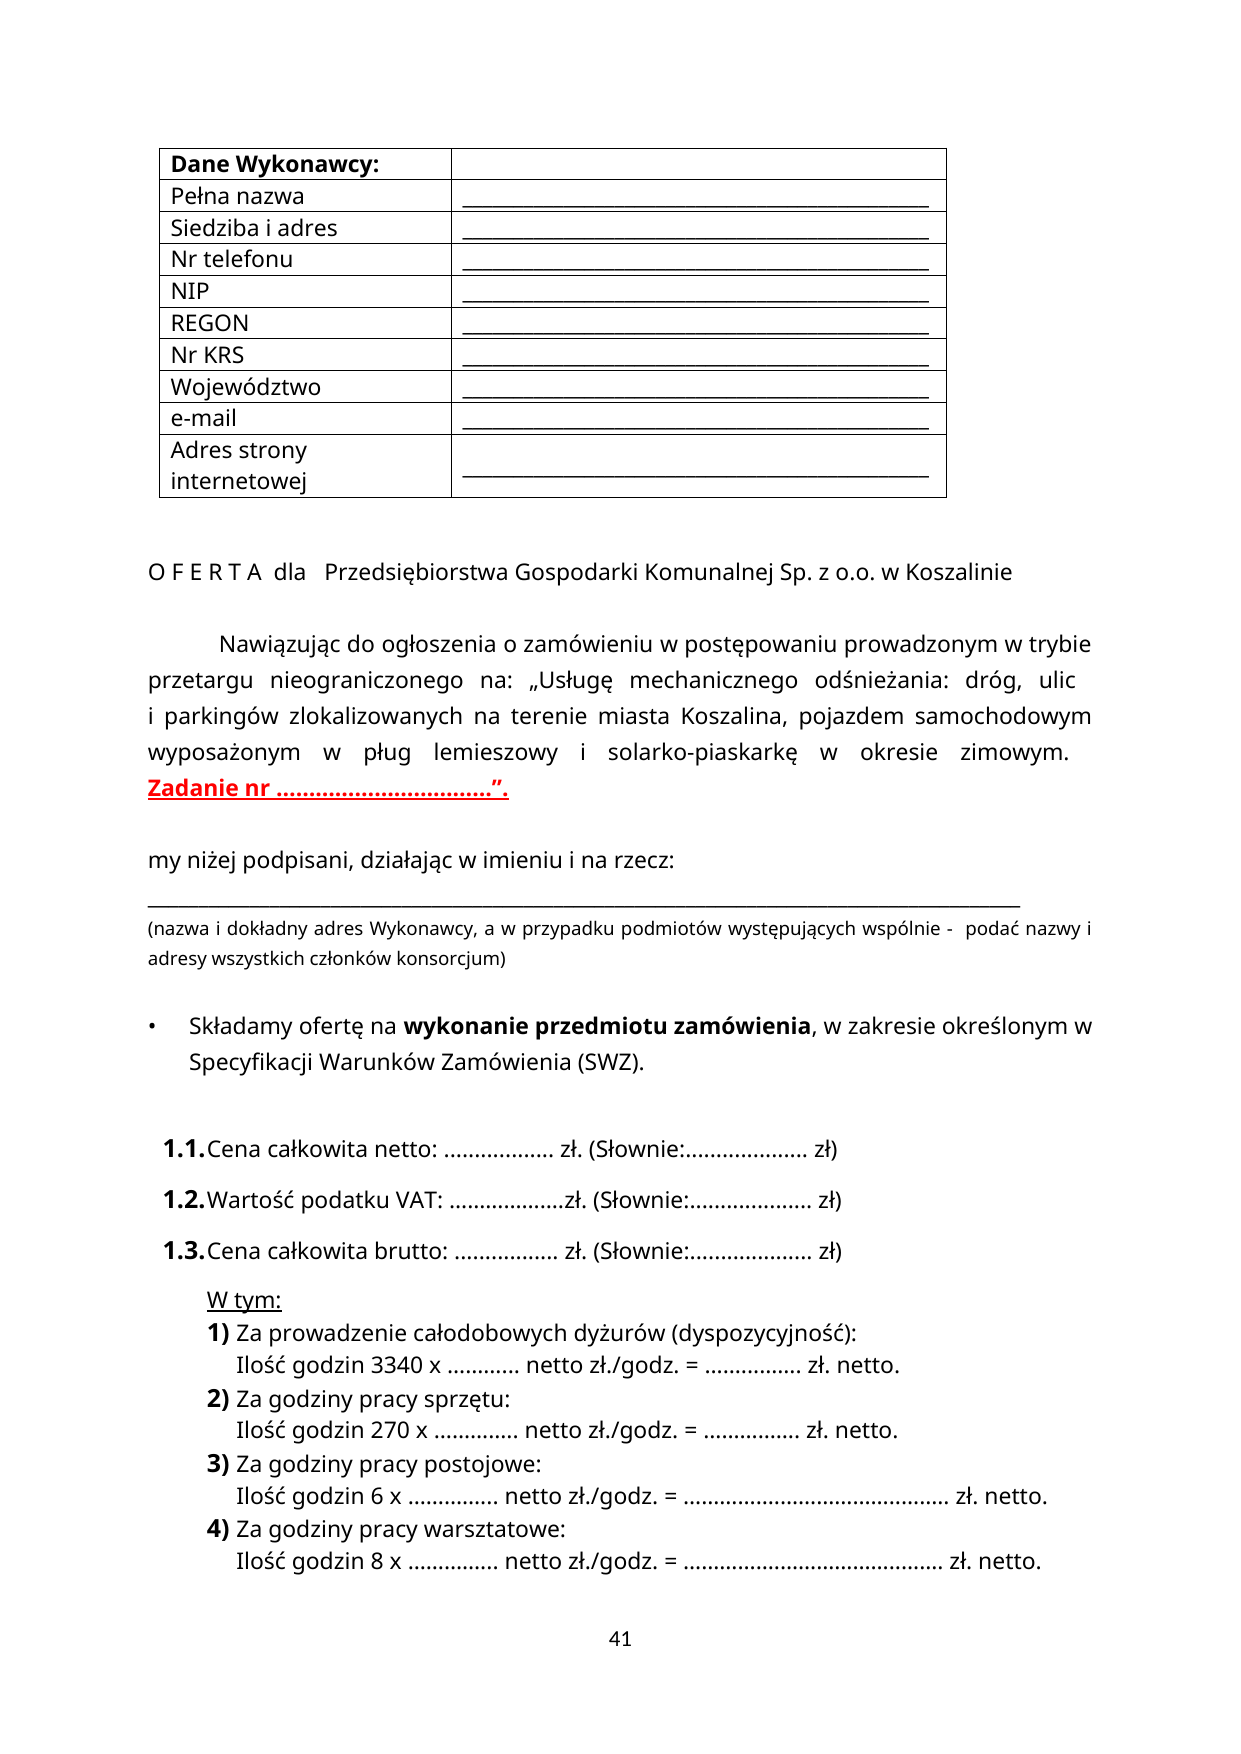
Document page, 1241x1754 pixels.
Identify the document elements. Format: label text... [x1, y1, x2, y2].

table_cell Adres strony internetowej [160, 435, 451, 497]
table_cell Nr telefonu [160, 244, 451, 275]
list Za prowadzenie całodobowych dyżurów (dyspozycyjność): [207, 1315, 1093, 1349]
text my niżej podpisani, działając w imieniu i na rzecz: ______________________________________________________________________________________ [148, 844, 1093, 911]
table_cell ______________________________________________ [452, 371, 946, 402]
table_cell ______________________________________________ [452, 403, 946, 433]
text W tym: [148, 1284, 1093, 1315]
table_cell Pełna nazwa [160, 180, 451, 211]
text (nazwa i dokładny adres Wykonawcy, a w przypadku podmiotów występujących wspólnie - podać nazwy i adresy wszystkich członków konsorcjum) [148, 916, 1093, 971]
table_cell NIP [160, 276, 451, 306]
table_header [452, 149, 946, 179]
table_cell REGON [160, 308, 451, 338]
list Cena całkowita brutto: ................. zł. (Słownie:.................... zł) [162, 1233, 1093, 1267]
table_header Dane Wykonawcy: [160, 149, 451, 179]
table_cell ______________________________________________ [452, 308, 946, 338]
list Za godziny pracy sprzętu: [207, 1380, 1093, 1414]
list Za godziny pracy postojowe: [207, 1446, 1093, 1479]
table_cell ______________________________________________ [452, 276, 946, 306]
table_cell e-mail [160, 403, 451, 433]
table_cell Nr KRS [160, 339, 451, 370]
list Wartość podatku VAT: ……………….zł. (Słownie:.................... zł) [162, 1182, 1093, 1216]
list Składamy ofertę na wykonanie przedmiotu zamówienia, w zakresie określonym w Specyfikacji Warunków Zamówienia (SWZ). [148, 1010, 1093, 1077]
list Za godziny pracy warsztatowe: [207, 1511, 1093, 1545]
table_cell ______________________________________________ [452, 244, 946, 275]
table_cell ______________________________________________ [452, 180, 946, 211]
table_cell ______________________________________________ [452, 435, 946, 497]
table_cell Województwo [160, 371, 451, 402]
text Nawiązując do ogłoszenia o zamówieniu w postępowaniu prowadzonym w trybie przetargu nieograniczonego na: „Usługę mechanicznego odśnieżania: dróg, ulic i parkingów zlokalizowanych na terenie miasta Koszalina, pojazdem samochodowym wyposażonym w pług lemieszowy i solarko-piaskarkę w okresie zimowym. Zadanie nr ……………………………”. [148, 628, 1093, 803]
table_cell ______________________________________________ [452, 339, 946, 370]
text Ilość godzin 270 x ………….. netto zł./godz. = ……………. zł. netto. [236, 1414, 1093, 1446]
table_cell ______________________________________________ [452, 212, 946, 243]
table_cell Siedziba i adres [160, 212, 451, 243]
text O F E R T A dla Przedsiębiorstwa Gospodarki Komunalnej Sp. z o.o. w Koszalinie [148, 556, 1093, 588]
text Ilość godzin 8 x …….…….. netto zł./godz. = …………….………………..……. zł. netto. [236, 1545, 1093, 1576]
text Ilość godzin 6 x …….…….. netto zł./godz. = …………….………………..….…. zł. netto. [236, 1479, 1093, 1511]
list Cena całkowita netto: .................. zł. (Słownie:.................... zł) [162, 1131, 1093, 1164]
text Ilość godzin 3340 x ………... netto zł./godz. = ……...……. zł. netto. [236, 1349, 1093, 1380]
